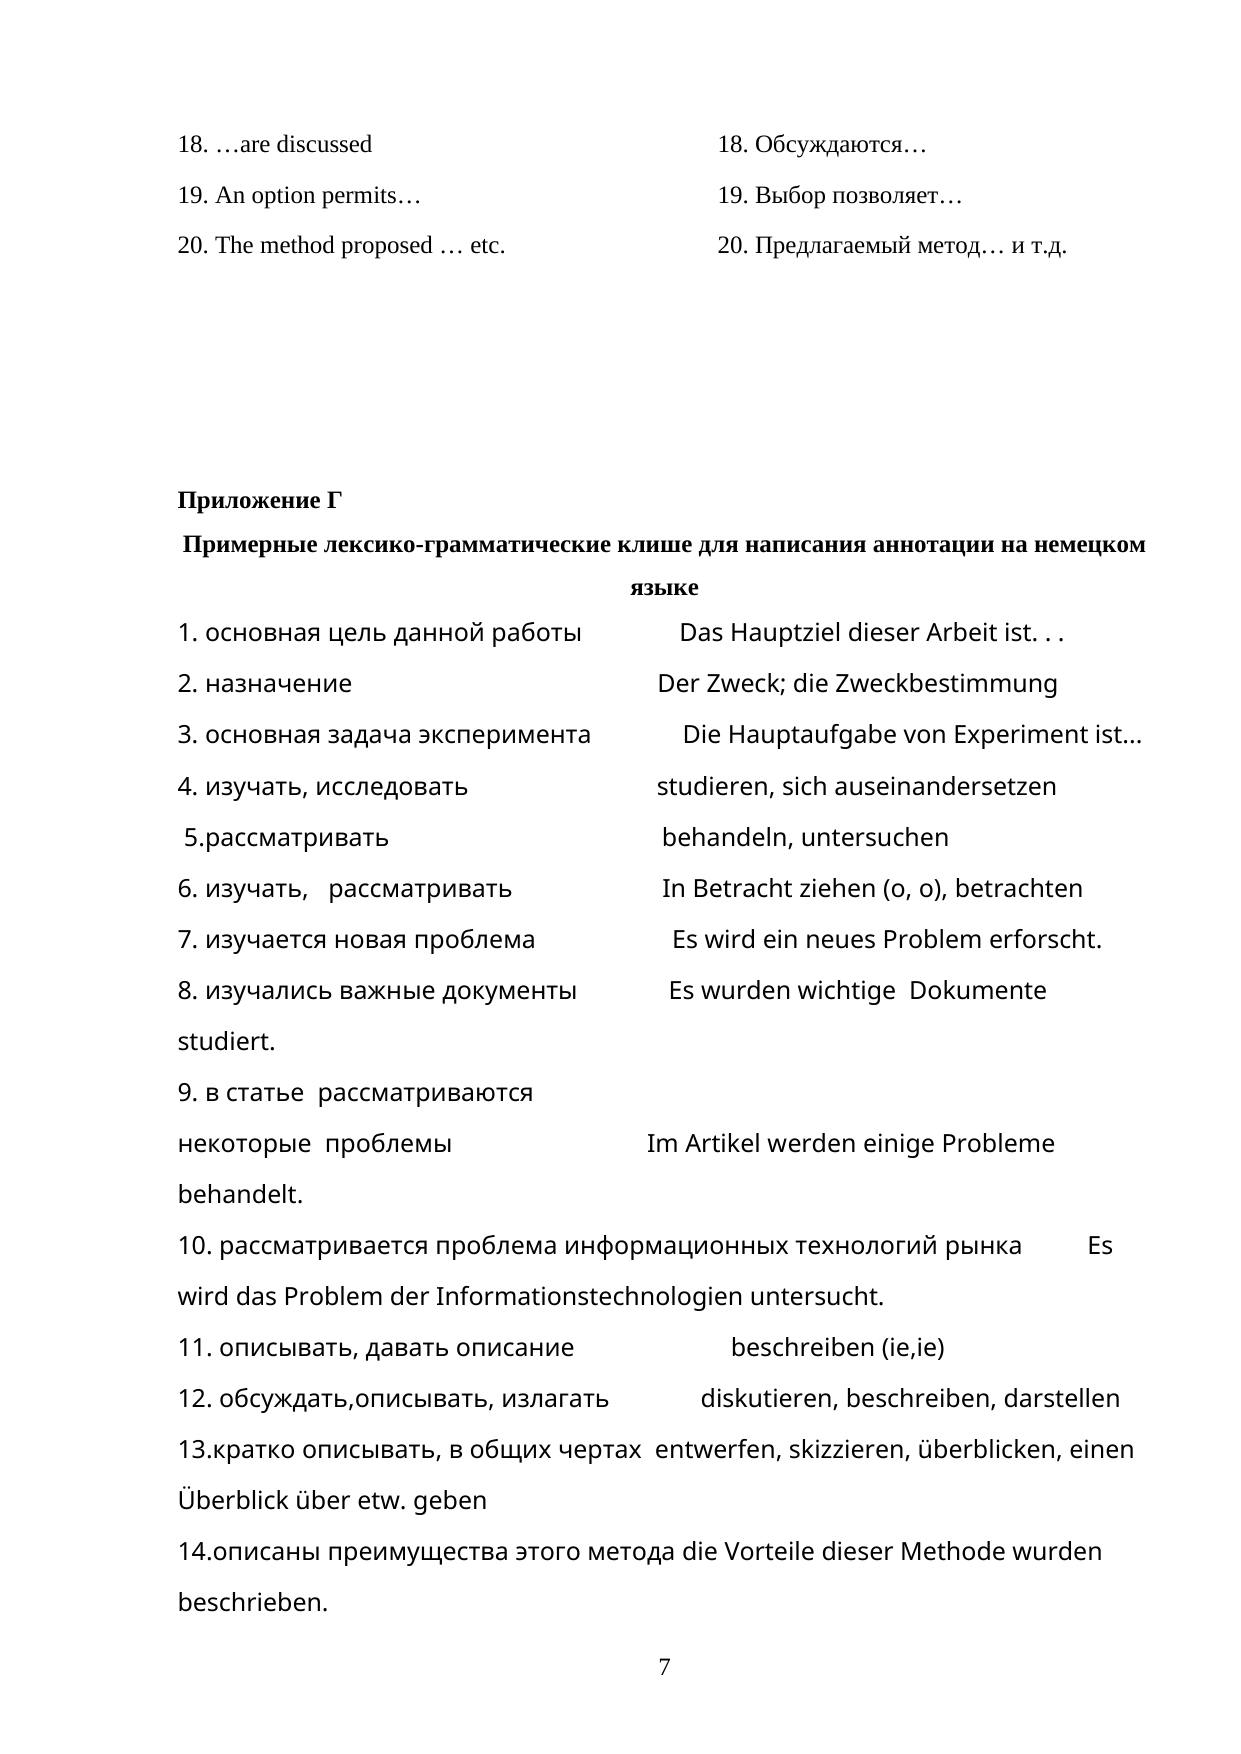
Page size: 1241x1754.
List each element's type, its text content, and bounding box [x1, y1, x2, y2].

text beschrieben. [177, 1585, 1152, 1619]
text 3. основная задача эксперимента Die Hauptaufgabe von Experiment ist... [177, 717, 1152, 751]
table_cell 18. Обсуждаются… [706, 118, 1193, 169]
text Примерные лексико-грамматические клише для написания аннотации на немецком языке [177, 529, 1152, 601]
text 8. изучались важные документы Es wurden wichtige Dokumente studiert. [177, 972, 1152, 1057]
text 1. основная цель данной работы Das Hauptziel dieser Arbeit ist. . . [177, 615, 1152, 649]
table_cell 20. The method proposed … etc. [166, 219, 706, 270]
text 4. изучать, исследовать studieren, sich auseinandersetzen [177, 768, 1152, 802]
text некоторые проблемы Im Artikel wеrden einige Probleme behandelt. [177, 1125, 1152, 1211]
table_cell 18. …are discussed [166, 118, 706, 169]
text 5.рассматривать behandeln, untersuchen [177, 819, 1152, 853]
text 14.описаны преимущества этого метода die Vorteile dieser Methode wurden [177, 1534, 1152, 1568]
table_cell 20. Предлагаемый метод… и т.д. [706, 219, 1193, 270]
text 2. назначение Der Zweck; die Zweckbestimmung [177, 666, 1152, 700]
text Приложение Г [177, 486, 1152, 514]
table_cell 19. An option permits… [166, 169, 706, 219]
text 12. обсуждать,описывать, излагать diskutieren, beschreiben, darstellen [177, 1381, 1152, 1415]
text 13.кратко описывать, в общих чертах entwerfen, skizzieren, überblicken, einen Überblick über etw. geben [177, 1432, 1152, 1517]
text 6. изучать, рассматривать In Betracht ziehen (o, o), betrachten [177, 870, 1152, 904]
text 7. изучается новая проблема Es wird ein neues Problem erforscht. [177, 921, 1152, 955]
table_cell 19. Выбор позволяет… [706, 169, 1193, 219]
text 9. в статье рассматриваются [177, 1074, 1152, 1108]
text 10. рассматривается проблема информационных технологий рынка Es wird das Problem der Informationstechnologien untersucht. [177, 1227, 1152, 1313]
text 11. описывать, давать описание beschreiben (ie,ie) [177, 1329, 1152, 1364]
